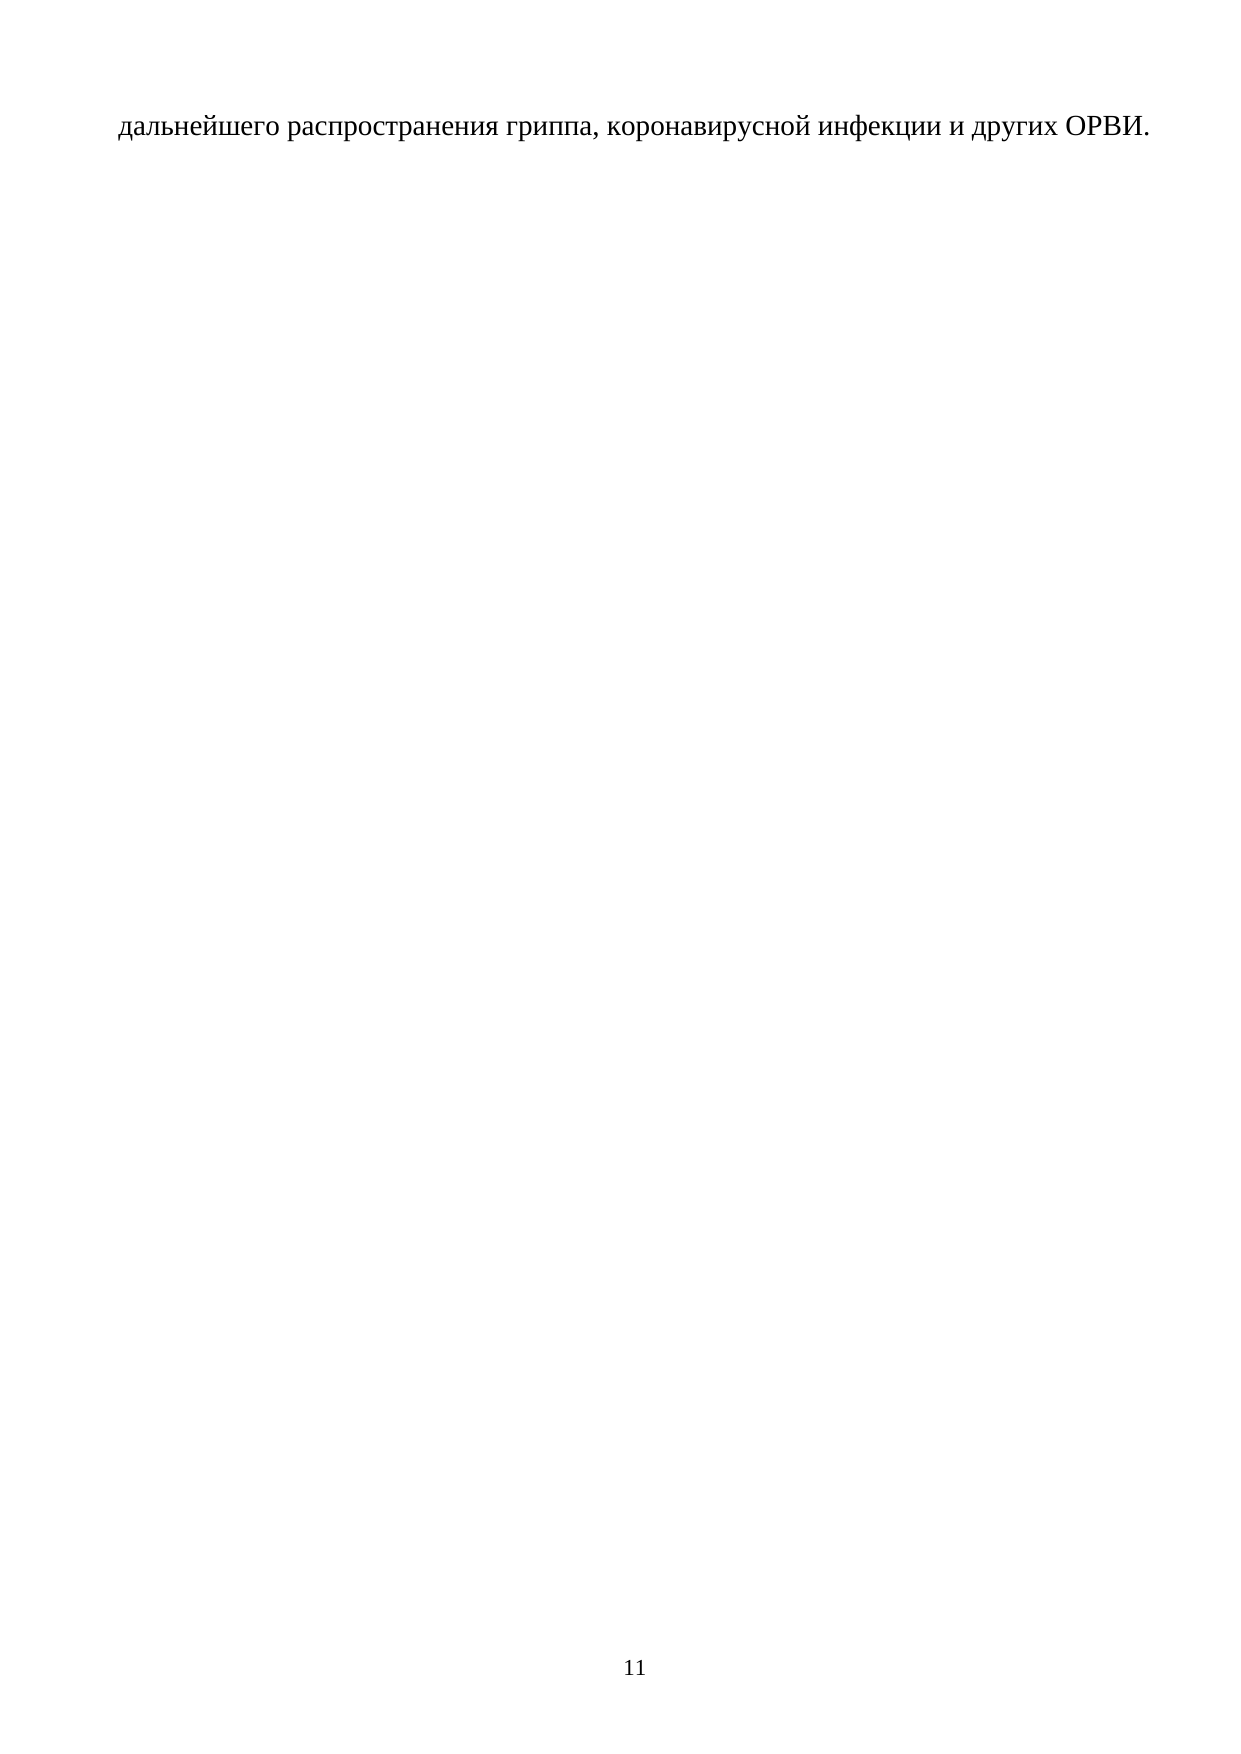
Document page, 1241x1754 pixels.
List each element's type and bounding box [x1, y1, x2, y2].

text [118, 108, 1152, 142]
